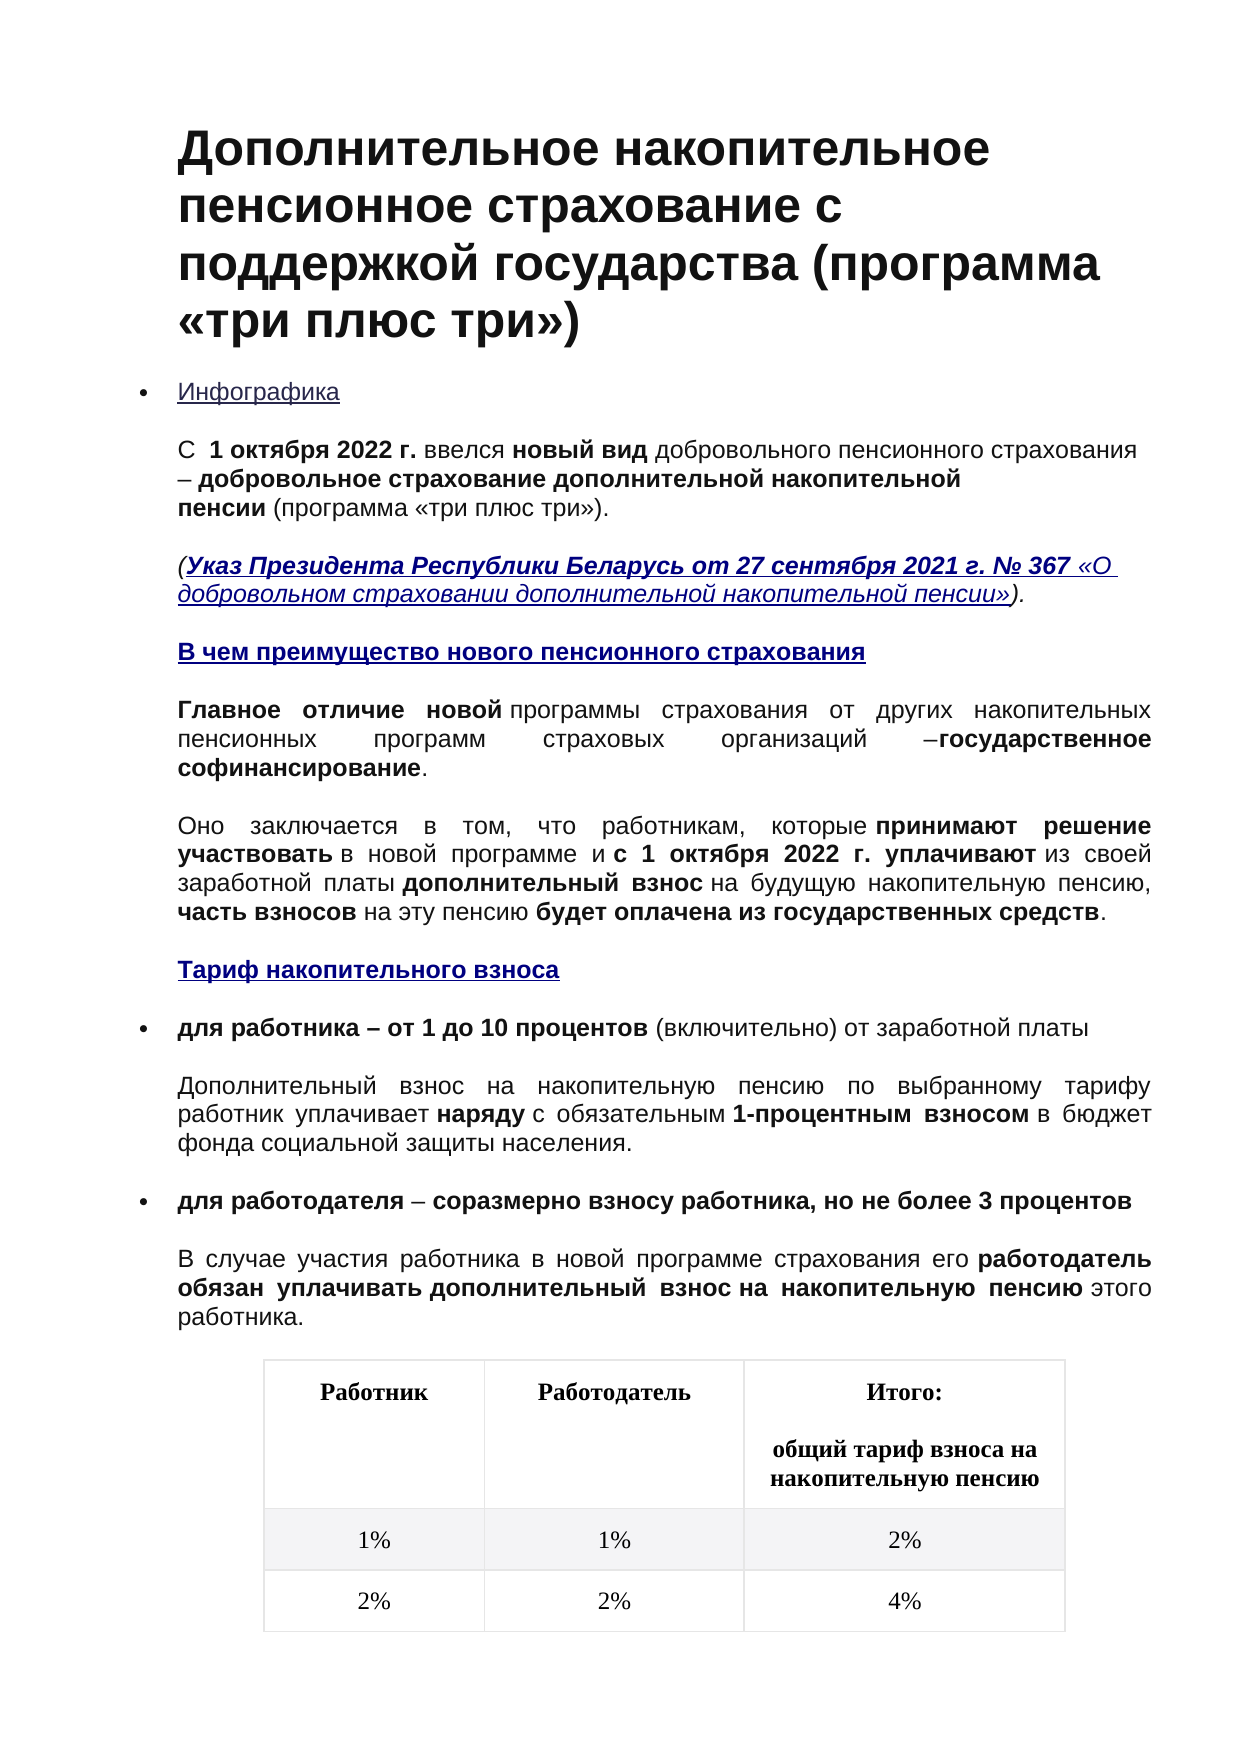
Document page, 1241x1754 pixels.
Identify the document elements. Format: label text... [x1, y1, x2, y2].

table_cell 2% [745, 1509, 1064, 1569]
table_cell 1% [265, 1509, 484, 1569]
text (Указ Президента Республики Беларусь от 27 сентября 2021 г. № 367 «О добровольном страховании дополнительной накопительной пенсии»). [177, 551, 1152, 608]
text С 1 октября 2022 г. ввелся новый вид добровольного пенсионного страхования – добровольное страхование дополнительной накопительной пенсии (программа «три плюс три»). [177, 435, 1152, 521]
text Оно заключается в том, что работникам, которые принимают решение участвовать в новой программе и с 1 октября 2022 г. уплачивают из своей заработной платы дополнительный взнос на будущую накопительную пенсию, часть взносов на эту пенсию будет оплачена из государственных средств. [177, 811, 1152, 926]
table_cell 2% [265, 1571, 484, 1631]
table_cell 2% [485, 1571, 743, 1631]
text Главное отличие новой программы страхования от других накопительных пенсионных программ страховых организаций –государственное софинансирование. [177, 695, 1152, 781]
text Дополнительное накопительное пенсионное страхование с поддержкой государства (программа «три плюс три») [177, 118, 1152, 348]
list для работодателя – соразмерно взносу работника, но не более 3 процентов [140, 1186, 1152, 1215]
table_header Работник [265, 1361, 484, 1508]
list для работника – от 1 до 10 процентов (включительно) от заработной платы [140, 1013, 1152, 1041]
list Инфографика [140, 377, 1152, 406]
text В случае участия работника в новой программе страхования его работодатель обязан уплачивать дополнительный взнос на накопительную пенсию этого работника. [177, 1244, 1152, 1330]
table_header Итого: общий тариф взноса на накопительную пенсию [745, 1361, 1064, 1508]
table_header Работодатель [485, 1361, 743, 1508]
text В чем преимущество нового пенсионного страхования [177, 637, 1152, 666]
table_cell 1% [485, 1509, 743, 1569]
table_cell 4% [745, 1571, 1064, 1631]
text Дополнительный взнос на накопительную пенсию по выбранному тарифу работник уплачивает наряду с обязательным 1-процентным взносом в бюджет фонда социальной защиты населения. [177, 1071, 1152, 1157]
text Тариф накопительного взноса [177, 955, 1152, 983]
